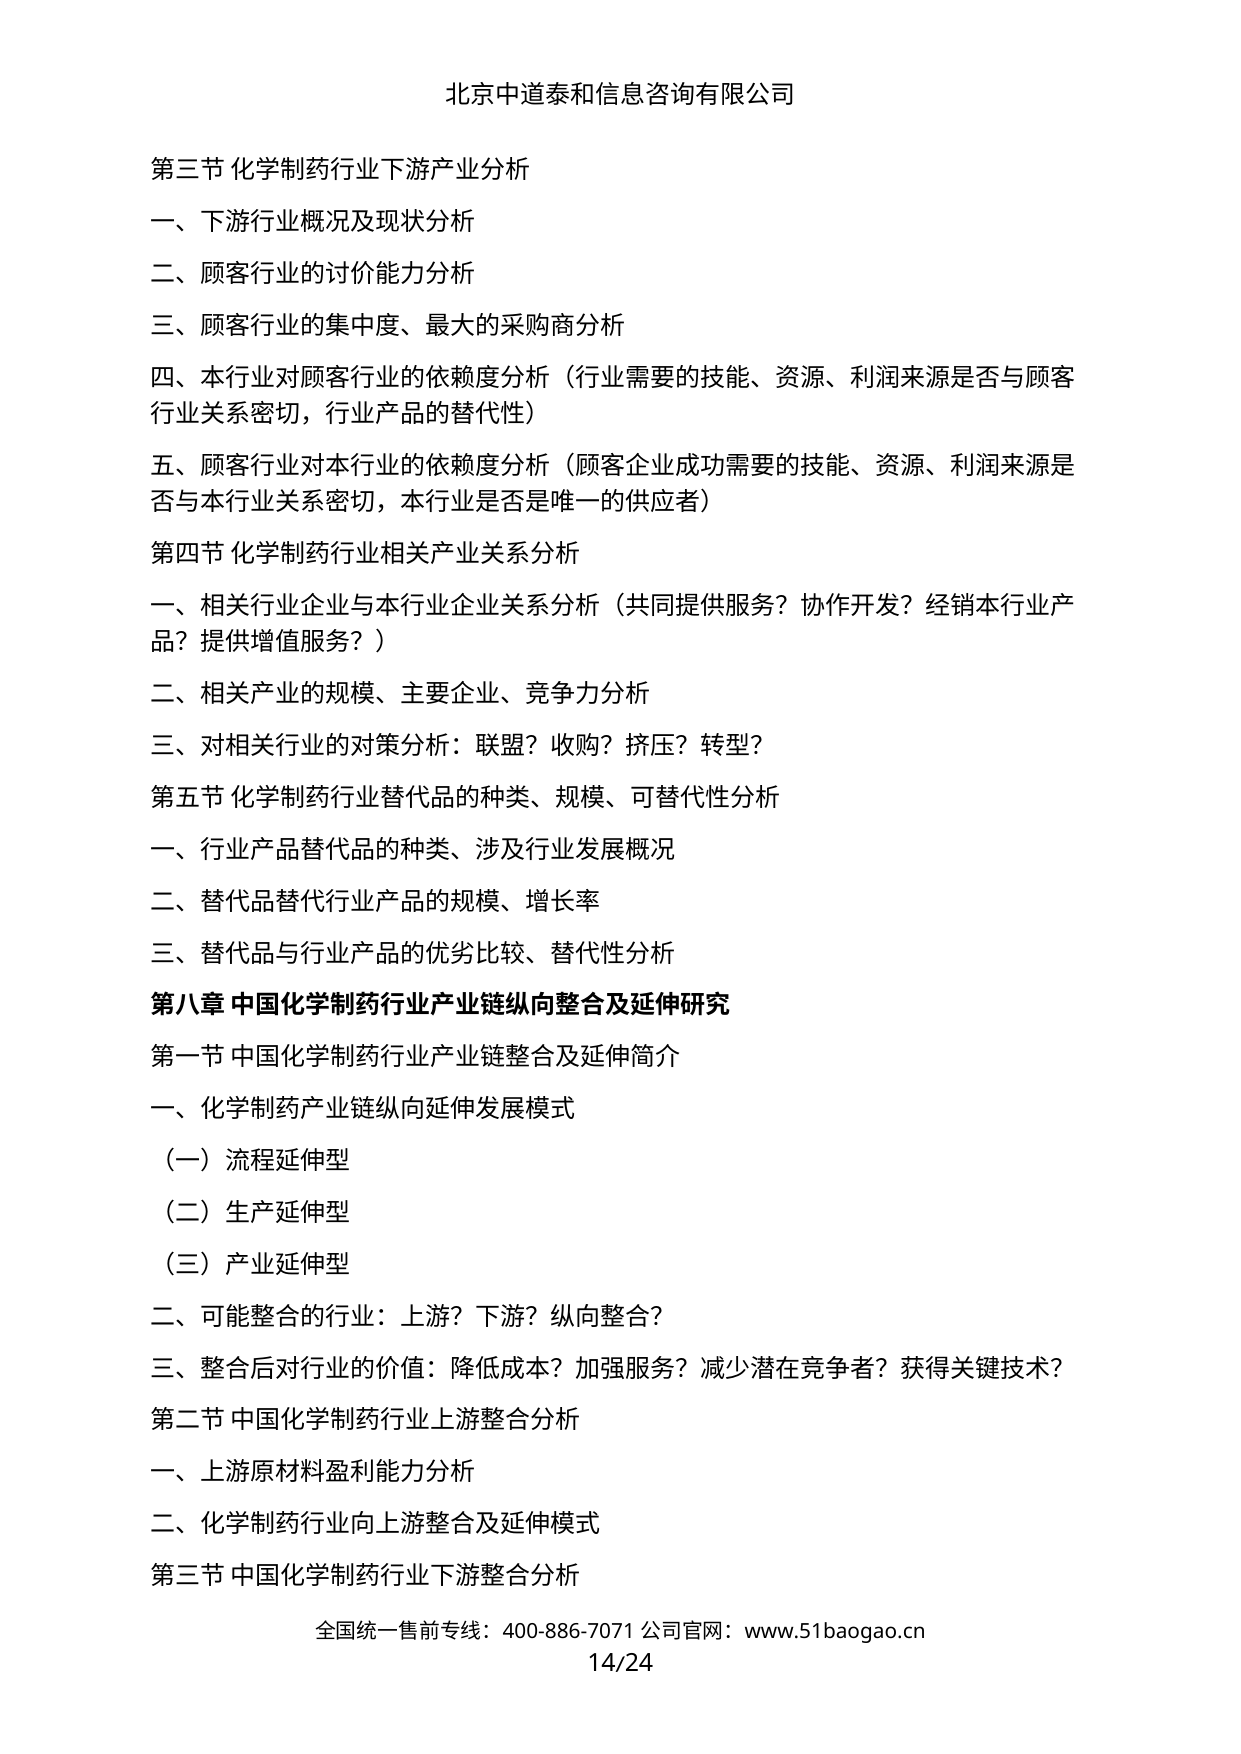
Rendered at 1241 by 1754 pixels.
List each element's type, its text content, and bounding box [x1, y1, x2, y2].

text 一、行业产品替代品的种类、涉及行业发展概况 [150, 829, 1090, 866]
text 三、对相关行业的对策分析：联盟？收购？挤压？转型？ [150, 726, 1090, 762]
text 二、可能整合的行业：上游？下游？纵向整合？ [150, 1296, 1090, 1332]
text 第五节 化学制药行业替代品的种类、规模、可替代性分析 [150, 777, 1090, 814]
text 第四节 化学制药行业相关产业关系分析 [150, 534, 1090, 570]
text 第三节 中国化学制药行业下游整合分析 [150, 1556, 1090, 1592]
text （三）产业延伸型 [150, 1244, 1090, 1281]
text 一、化学制药产业链纵向延伸发展模式 [150, 1089, 1090, 1125]
text 三、顾客行业的集中度、最大的采购商分析 [150, 306, 1090, 342]
text 五、顾客行业对本行业的依赖度分析（顾客企业成功需要的技能、资源、利润来源是否与本行业关系密切，本行业是否是唯一的供应者） [150, 446, 1090, 518]
text 三、整合后对行业的价值：降低成本？加强服务？减少潜在竞争者？获得关键技术？ [150, 1348, 1090, 1384]
text 第三节 化学制药行业下游产业分析 [150, 150, 1090, 186]
text 二、替代品替代行业产品的规模、增长率 [150, 881, 1090, 917]
text 一、上游原材料盈利能力分析 [150, 1452, 1090, 1488]
text 三、替代品与行业产品的优劣比较、替代性分析 [150, 933, 1090, 969]
text 二、相关产业的规模、主要企业、竞争力分析 [150, 674, 1090, 710]
text （一）流程延伸型 [150, 1141, 1090, 1177]
text （二）生产延伸型 [150, 1192, 1090, 1229]
text 一、相关行业企业与本行业企业关系分析（共同提供服务？协作开发？经销本行业产品？提供增值服务？） [150, 586, 1090, 658]
text 第八章 中国化学制药行业产业链纵向整合及延伸研究 [150, 985, 1090, 1021]
text 第一节 中国化学制药行业产业链整合及延伸简介 [150, 1037, 1090, 1073]
text 二、顾客行业的讨价能力分析 [150, 254, 1090, 290]
text 四、本行业对顾客行业的依赖度分析（行业需要的技能、资源、利润来源是否与顾客行业关系密切，行业产品的替代性） [150, 357, 1090, 430]
text 第二节 中国化学制药行业上游整合分析 [150, 1400, 1090, 1436]
text 二、化学制药行业向上游整合及延伸模式 [150, 1504, 1090, 1540]
text 一、下游行业概况及现状分析 [150, 202, 1090, 238]
